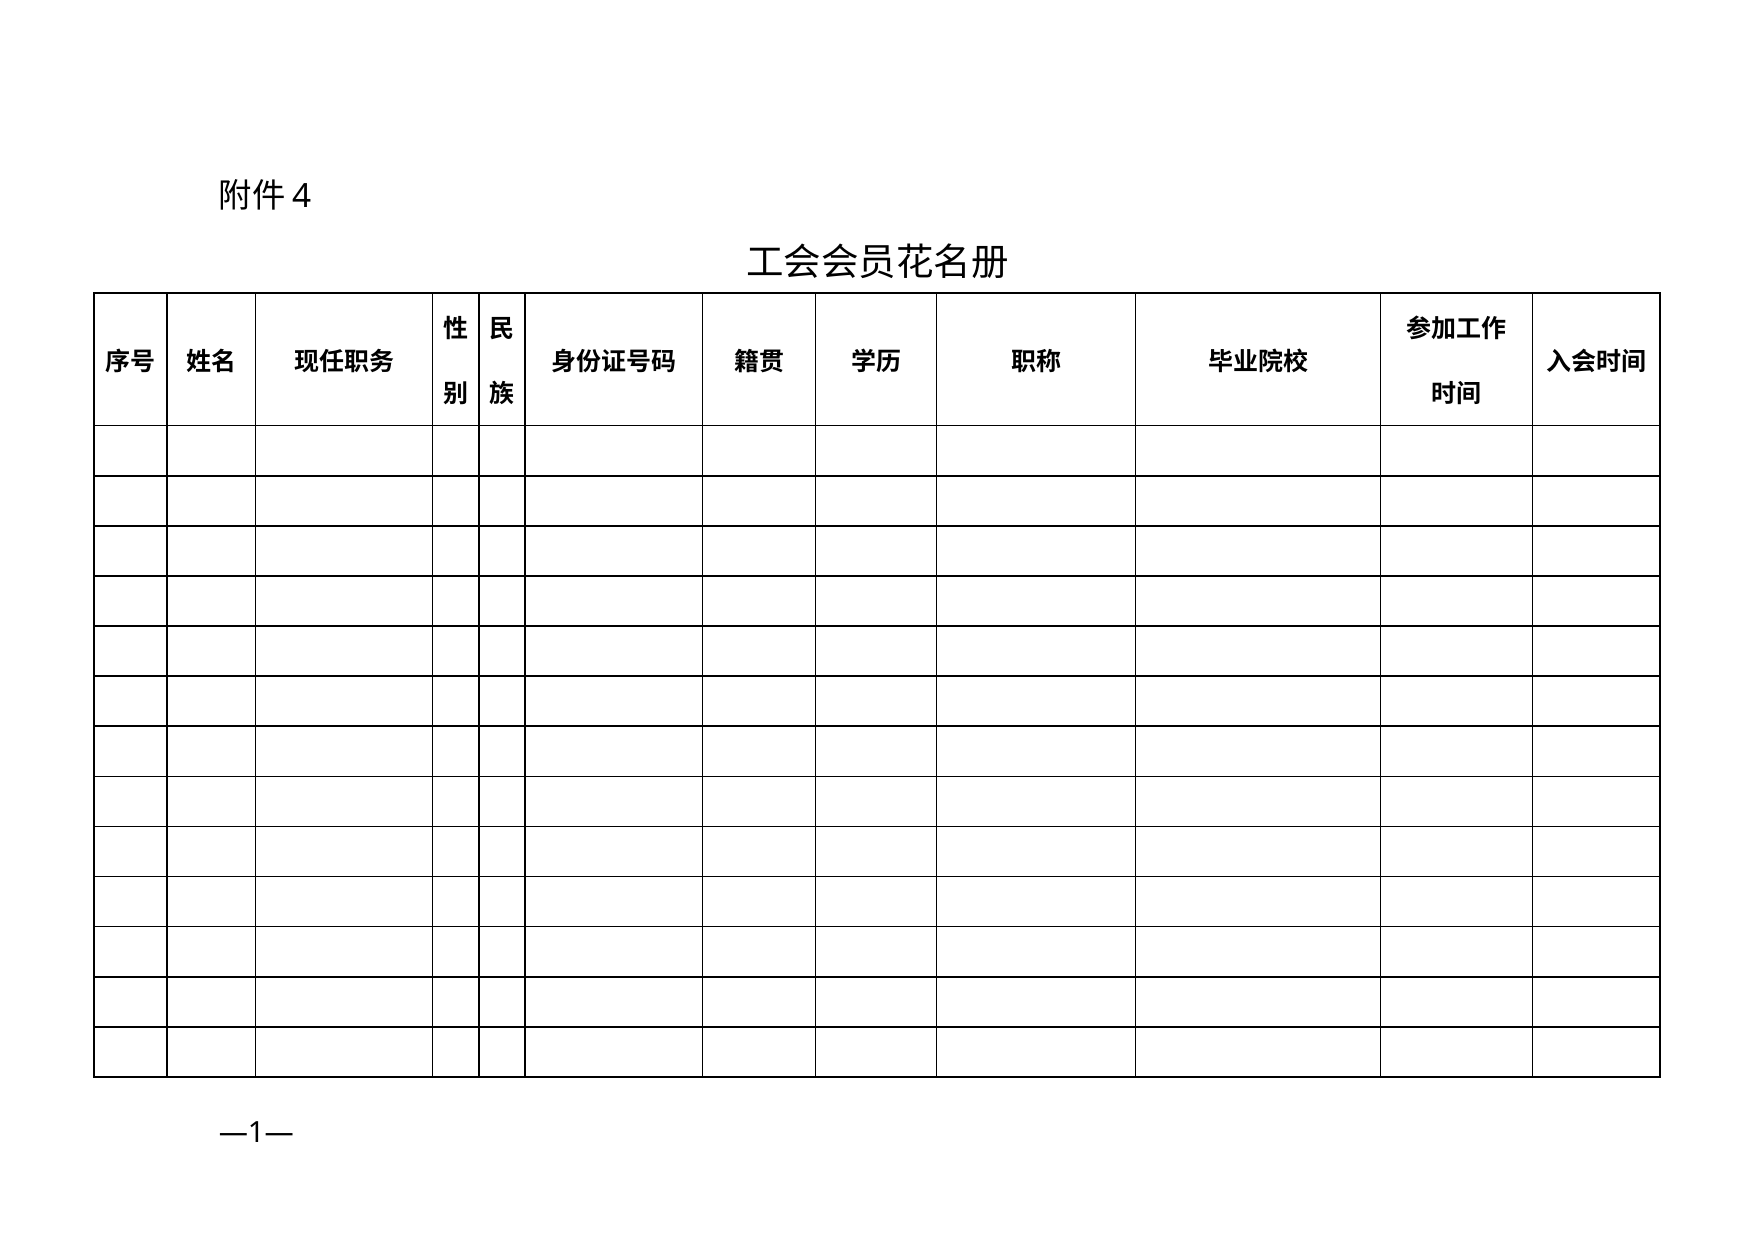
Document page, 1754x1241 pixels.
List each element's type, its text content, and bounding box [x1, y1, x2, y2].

table_cell [703, 1028, 815, 1076]
table_header 毕业院校 [1136, 294, 1380, 425]
table_header 参加工作 时间 [1381, 294, 1532, 425]
table_cell [1533, 827, 1659, 876]
table_cell [816, 877, 936, 926]
table_cell [703, 927, 815, 976]
table_cell [433, 677, 478, 725]
table_cell [168, 827, 255, 876]
table_cell [256, 577, 432, 625]
table_cell [937, 426, 1135, 475]
table_cell [526, 627, 702, 675]
table_cell [703, 627, 815, 675]
table_cell [1533, 777, 1659, 826]
table_cell [526, 527, 702, 575]
table_cell [816, 577, 936, 625]
table_cell [937, 827, 1135, 876]
table_header 性别 [433, 294, 478, 425]
table_cell [168, 978, 255, 1026]
table_cell [480, 978, 524, 1026]
table_cell [816, 426, 936, 475]
table_cell [95, 978, 166, 1026]
table_cell [1533, 927, 1659, 976]
table_cell [95, 577, 166, 625]
table_cell [480, 1028, 524, 1076]
table_cell [433, 477, 478, 525]
table_cell [1381, 727, 1532, 776]
table_cell [816, 527, 936, 575]
table_cell [816, 777, 936, 826]
table_cell [433, 827, 478, 876]
table_cell [256, 827, 432, 876]
table_cell [256, 978, 432, 1026]
table_cell [168, 627, 255, 675]
table_cell [256, 627, 432, 675]
table_cell [1136, 727, 1380, 776]
table_cell [1381, 777, 1532, 826]
table_header 籍贯 [703, 294, 815, 425]
table_cell [1136, 627, 1380, 675]
table_cell [168, 426, 255, 475]
table_cell [526, 677, 702, 725]
text 附件4 [218, 161, 1448, 226]
table_cell [1136, 677, 1380, 725]
table_cell [703, 727, 815, 776]
table_cell [168, 877, 255, 926]
table_cell [1136, 927, 1380, 976]
table_cell [937, 877, 1135, 926]
table_cell [1136, 577, 1380, 625]
table_cell [168, 1028, 255, 1076]
table_cell [168, 927, 255, 976]
table_cell [937, 527, 1135, 575]
table_cell [433, 727, 478, 776]
table_cell [703, 477, 815, 525]
table_cell [816, 477, 936, 525]
table_cell [480, 877, 524, 926]
table_cell [95, 426, 166, 475]
table_cell [937, 927, 1135, 976]
table_cell [1136, 777, 1380, 826]
table_cell [937, 577, 1135, 625]
table_cell [526, 877, 702, 926]
table_cell [480, 677, 524, 725]
table_cell [433, 777, 478, 826]
table_cell [480, 927, 524, 976]
table_cell [703, 527, 815, 575]
table_cell [703, 827, 815, 876]
table_cell [1533, 978, 1659, 1026]
table_cell [703, 426, 815, 475]
table_cell [1533, 677, 1659, 725]
table_cell [1533, 727, 1659, 776]
table_cell [1136, 426, 1380, 475]
table_cell [256, 477, 432, 525]
table_cell [1136, 877, 1380, 926]
table_cell [256, 527, 432, 575]
table_cell [1533, 877, 1659, 926]
table_cell [168, 777, 255, 826]
table_header 入会时间 [1533, 294, 1659, 425]
table_cell [1533, 426, 1659, 475]
table_header 序号 [95, 294, 166, 425]
table_cell [95, 727, 166, 776]
table_cell [526, 577, 702, 625]
table_cell [816, 627, 936, 675]
table_cell [1136, 978, 1380, 1026]
table_header 身份证号码 [526, 294, 702, 425]
table_cell [1381, 827, 1532, 876]
table_cell [937, 777, 1135, 826]
table_cell [95, 1028, 166, 1076]
table_cell [1381, 627, 1532, 675]
table_cell [480, 627, 524, 675]
table_cell [937, 978, 1135, 1026]
table_cell [433, 978, 478, 1026]
table_cell [1381, 527, 1532, 575]
table_cell [1533, 627, 1659, 675]
table_cell [95, 627, 166, 675]
table_header 职称 [937, 294, 1135, 425]
table_cell [816, 677, 936, 725]
table_cell [816, 927, 936, 976]
table_cell [816, 1028, 936, 1076]
table_header 民族 [480, 294, 524, 425]
table_cell [816, 978, 936, 1026]
table_cell [433, 877, 478, 926]
table_cell [1533, 527, 1659, 575]
table_cell [526, 777, 702, 826]
table_cell [433, 927, 478, 976]
table_cell [95, 777, 166, 826]
table_cell [168, 727, 255, 776]
table_cell [1381, 426, 1532, 475]
table_cell [1533, 477, 1659, 525]
table_cell [433, 1028, 478, 1076]
table_header 学历 [816, 294, 936, 425]
table_cell [526, 827, 702, 876]
table_cell [433, 627, 478, 675]
table_cell [168, 527, 255, 575]
table_cell [480, 827, 524, 876]
table_cell [95, 927, 166, 976]
table_cell [1533, 1028, 1659, 1076]
table_cell [256, 727, 432, 776]
table_cell [937, 1028, 1135, 1076]
table_cell [480, 477, 524, 525]
table_cell [256, 426, 432, 475]
text 工会会员花名册 [218, 226, 1535, 292]
table_cell [256, 1028, 432, 1076]
table_cell [937, 627, 1135, 675]
table_cell [703, 577, 815, 625]
table_cell [95, 827, 166, 876]
table_cell [526, 1028, 702, 1076]
table_cell [433, 527, 478, 575]
table_cell [256, 927, 432, 976]
table_cell [168, 677, 255, 725]
table_cell [703, 677, 815, 725]
table_cell [480, 777, 524, 826]
table_cell [703, 777, 815, 826]
table_cell [168, 477, 255, 525]
table_cell [433, 426, 478, 475]
table_cell [1381, 677, 1532, 725]
table_cell [95, 877, 166, 926]
table_cell [95, 677, 166, 725]
table_cell [1381, 927, 1532, 976]
table_cell [168, 577, 255, 625]
table_cell [480, 426, 524, 475]
table_cell [816, 827, 936, 876]
table_cell [1381, 577, 1532, 625]
table_cell [1136, 827, 1380, 876]
table_cell [95, 527, 166, 575]
table_cell [526, 927, 702, 976]
table_cell [526, 426, 702, 475]
table_cell [937, 727, 1135, 776]
table_cell [95, 477, 166, 525]
table_header 现任职务 [256, 294, 432, 425]
table_cell [1136, 477, 1380, 525]
table_cell [433, 577, 478, 625]
table_cell [1136, 1028, 1380, 1076]
table_cell [526, 978, 702, 1026]
table_cell [1381, 1028, 1532, 1076]
table_cell [1136, 527, 1380, 575]
table_cell [526, 477, 702, 525]
table_cell [1533, 577, 1659, 625]
table_cell [816, 727, 936, 776]
table_header 姓名 [168, 294, 255, 425]
table_cell [256, 677, 432, 725]
table_cell [1381, 877, 1532, 926]
table_cell [937, 477, 1135, 525]
table_cell [1381, 477, 1532, 525]
table_cell [1381, 978, 1532, 1026]
table_cell [256, 877, 432, 926]
table_cell [480, 527, 524, 575]
table_cell [480, 577, 524, 625]
table_cell [937, 677, 1135, 725]
table_cell [256, 777, 432, 826]
table_cell [480, 727, 524, 776]
table_cell [703, 978, 815, 1026]
table_cell [526, 727, 702, 776]
table_cell [703, 877, 815, 926]
